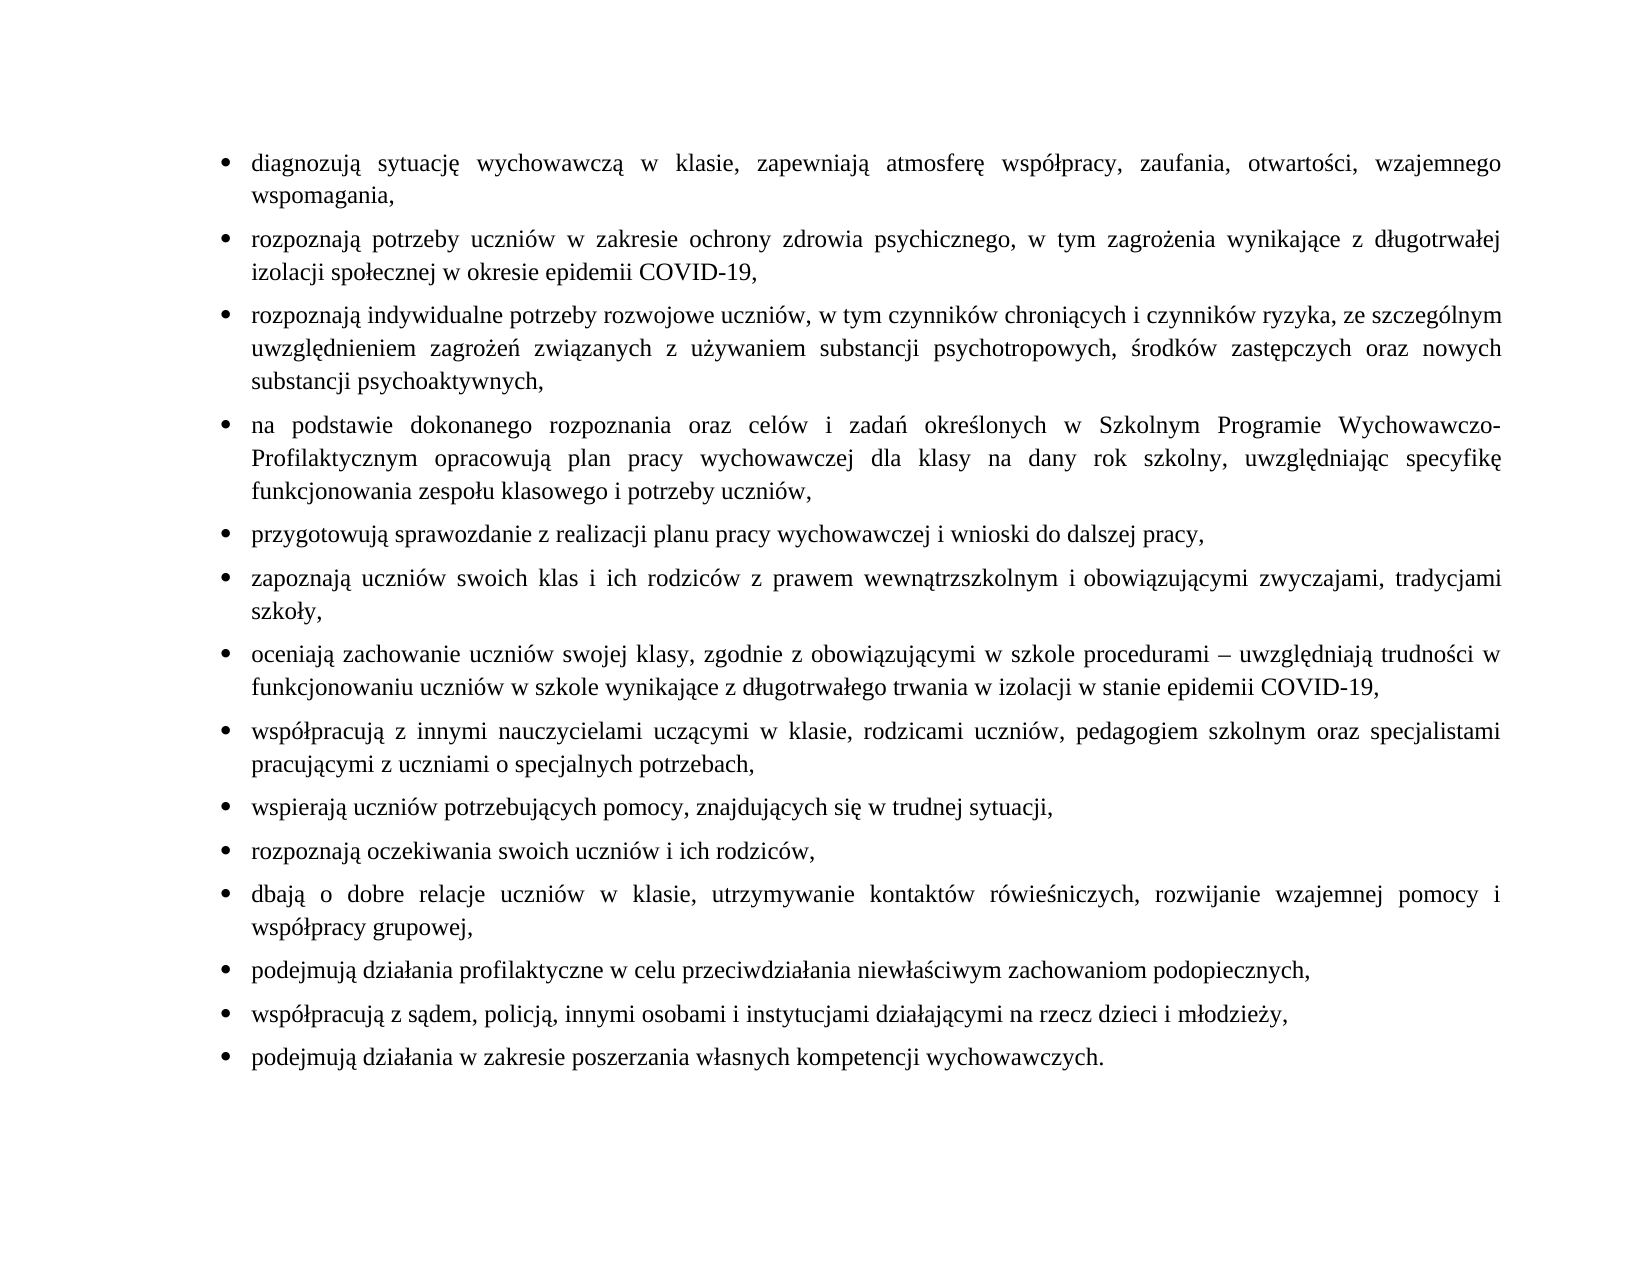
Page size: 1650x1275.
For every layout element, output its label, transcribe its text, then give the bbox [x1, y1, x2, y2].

list rozpoznają oczekiwania swoich uczniów i ich rodziców, [221, 836, 1502, 864]
list diagnozują sytuację wychowawczą w klasie, zapewniają atmosferę współpracy, zaufania, otwartości, wzajemnego wspomagania, [221, 148, 1502, 209]
list dbają o dobre relacje uczniów w klasie, utrzymywanie kontaktów rówieśniczych, rozwijanie wzajemnej pomocy i współpracy grupowej, [221, 879, 1502, 941]
list współpracują z innymi nauczycielami uczącymi w klasie, rodzicami uczniów, pedagogiem szkolnym oraz specjalistami pracującymi z uczniami o specjalnych potrzebach, [221, 716, 1502, 778]
list wspierają uczniów potrzebujących pomocy, znajdujących się w trudnej sytuacji, [221, 792, 1502, 821]
list rozpoznają indywidualne potrzeby rozwojowe uczniów, w tym czynników chroniących i czynników ryzyka, ze szczególnym uwzględnieniem zagrożeń związanych z używaniem substancji psychotropowych, środków zastępczych oraz nowych substancji psychoaktywnych, [221, 301, 1502, 395]
list podejmują działania profilaktyczne w celu przeciwdziałania niewłaściwym zachowaniom podopiecznych, [221, 956, 1502, 984]
list współpracują z sądem, policją, innymi osobami i instytucjami działającymi na rzecz dzieci i młodzieży, [221, 999, 1502, 1028]
list na podstawie dokonanego rozpoznania oraz celów i zadań określonych w Szkolnym Programie Wychowawczo-Profilaktycznym opracowują plan pracy wychowawczej dla klasy na dany rok szkolny, uwzględniając specyfikę funkcjonowania zespołu klasowego i potrzeby uczniów, [221, 410, 1502, 505]
list podejmują działania w zakresie poszerzania własnych kompetencji wychowawczych. [221, 1042, 1502, 1071]
list oceniają zachowanie uczniów swojej klasy, zgodnie z obowiązującymi w szkole procedurami – uwzględniają trudności w funkcjonowaniu uczniów w szkole wynikające z długotrwałego trwania w izolacji w stanie epidemii COVID-19, [221, 639, 1502, 701]
list zapoznają uczniów swoich klas i ich rodziców z prawem wewnątrzszkolnym i obowiązującymi zwyczajami, tradycjami szkoły, [221, 563, 1502, 625]
list przygotowują sprawozdanie z realizacji planu pracy wychowawczej i wnioski do dalszej pracy, [221, 519, 1502, 548]
list rozpoznają potrzeby uczniów w zakresie ochrony zdrowia psychicznego, w tym zagrożenia wynikające z długotrwałej izolacji społecznej w okresie epidemii COVID-19, [221, 224, 1502, 286]
